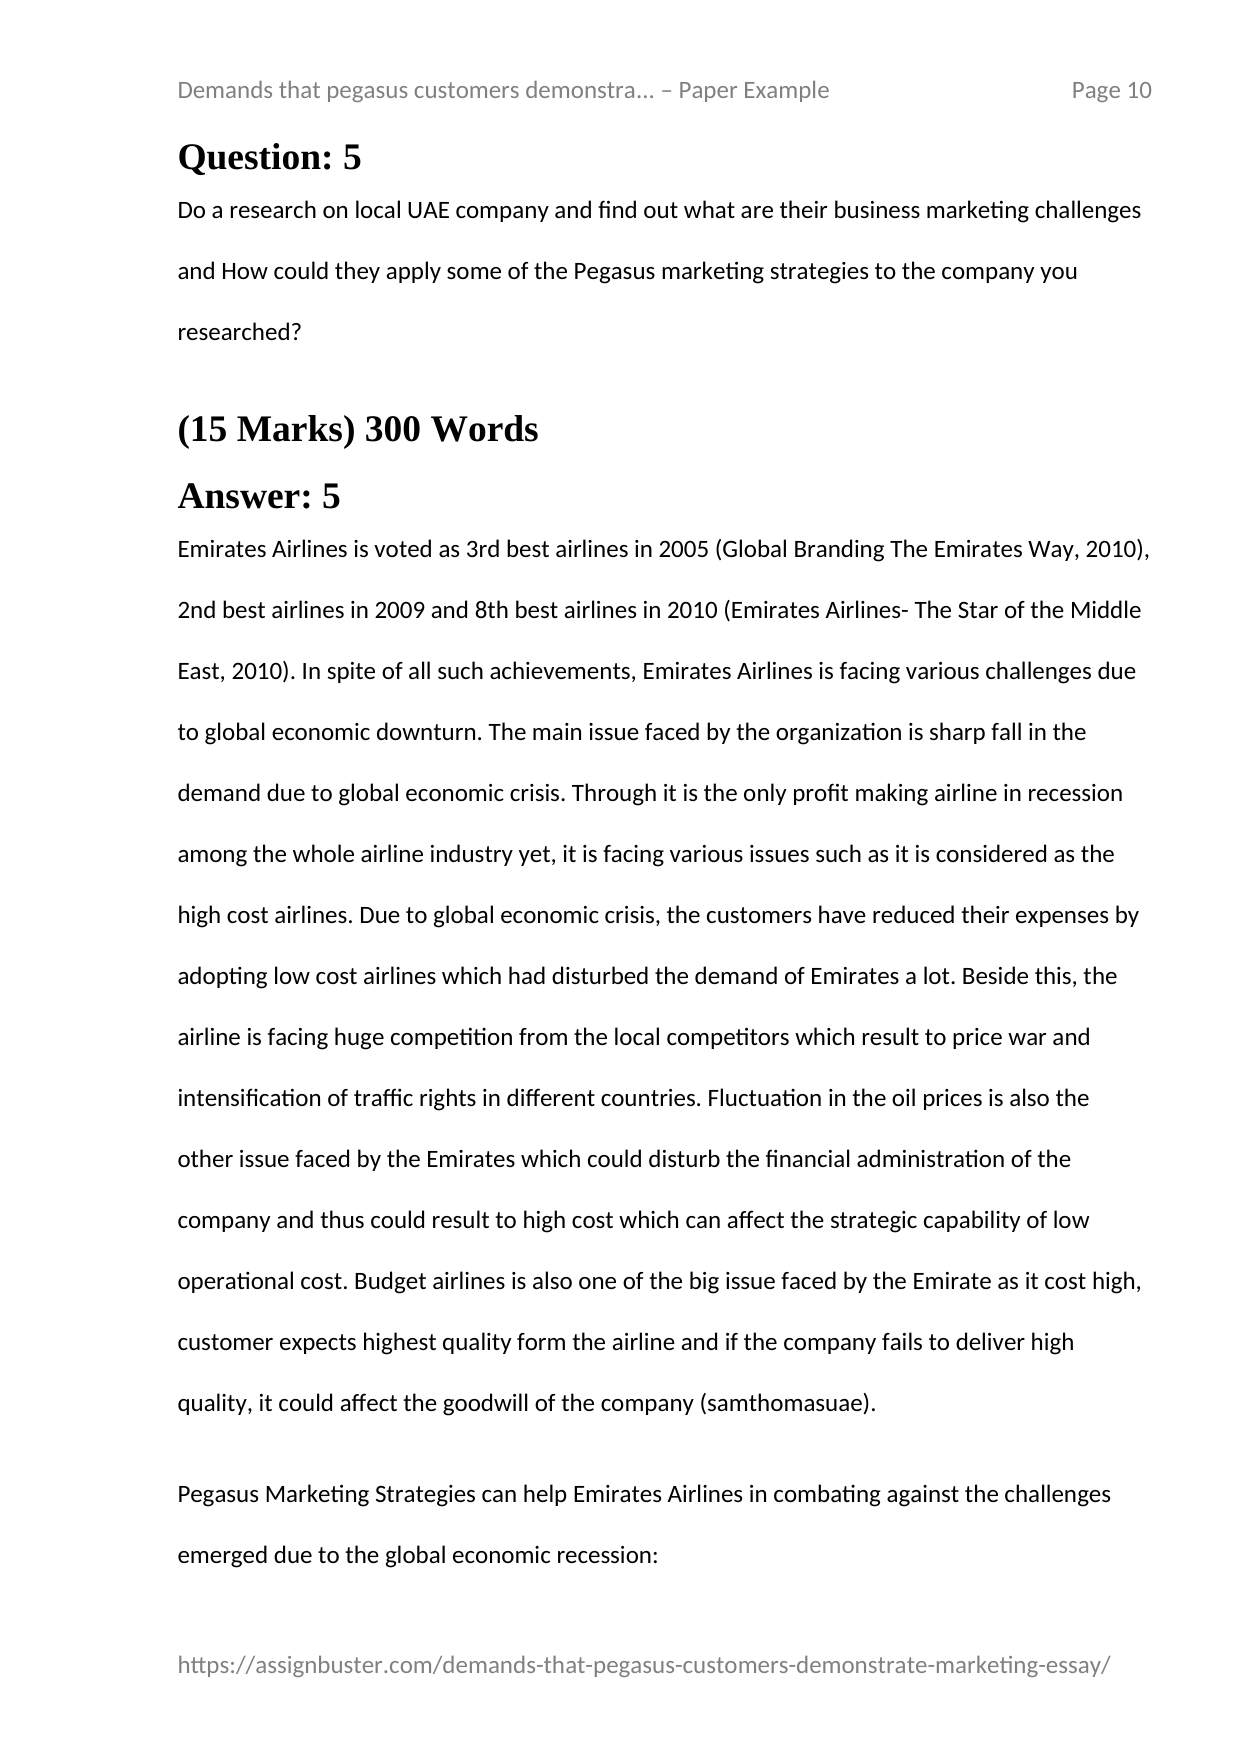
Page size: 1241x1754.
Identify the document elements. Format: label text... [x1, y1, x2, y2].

subtitle Question: 5 [177, 135, 1152, 178]
subtitle (15 Marks) 300 Words [177, 406, 1152, 449]
text Pegasus Marketing Strategies can help Emirates Airlines in combating against the challenges emerged due to the global economic recession: [177, 1478, 1152, 1569]
text Do a research on local UAE company and find out what are their business marketing challenges and How could they apply some of the Pegasus marketing strategies to the company you researched? [177, 194, 1152, 346]
subtitle Answer: 5 [177, 474, 1152, 517]
text Emirates Airlines is voted as 3rd best airlines in 2005 (Global Branding The Emirates Way, 2010), 2nd best airlines in 2009 and 8th best airlines in 2010 (Emirates Airlines- The Star of the Middle East, 2010). In spite of all such achievements, Emirates Airlines is facing various challenges due to global economic downturn. The main issue faced by the organization is sharp fall in the demand due to global economic crisis. Through it is the only profit making airline in recession among the whole airline industry yet, it is facing various issues such as it is considered as the high cost airlines. Due to global economic crisis, the customers have reduced their expenses by adopting low cost airlines which had disturbed the demand of Emirates a lot. Beside this, the airline is facing huge competition from the local competitors which result to price war and intensification of traffic rights in different countries. Fluctuation in the oil prices is also the other issue faced by the Emirates which could disturb the financial administration of the company and thus could result to high cost which can affect the strategic capability of low operational cost. Budget airlines is also one of the big issue faced by the Emirate as it cost high, customer expects highest quality form the airline and if the company fails to deliver high quality, it could affect the goodwill of the company (samthomasuae). [177, 533, 1152, 1418]
